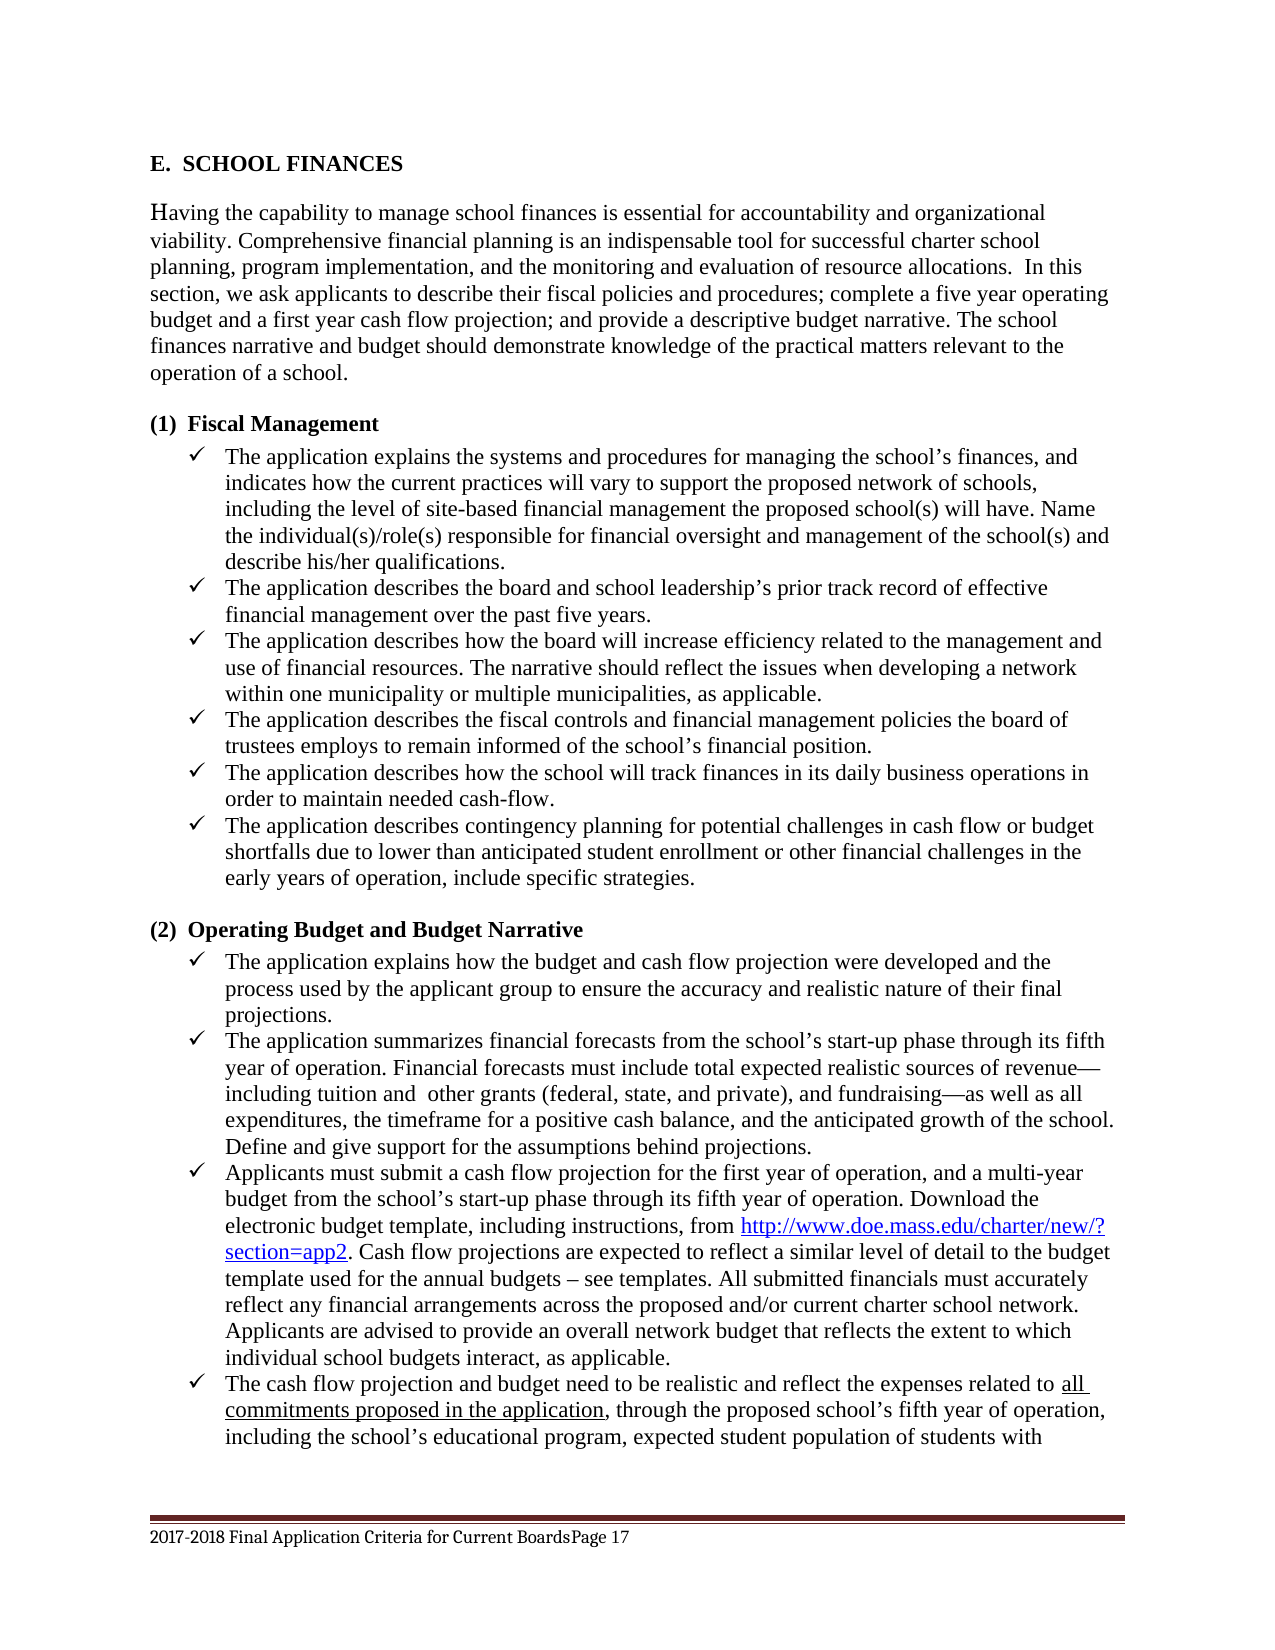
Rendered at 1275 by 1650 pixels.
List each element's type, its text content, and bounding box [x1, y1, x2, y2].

list Applicants must submit a cash flow projection for the first year of operation, and a multi-year budget from the school’s start-up phase through its fifth year of operation. Download the electronic budget template, including instructions, from http://www.doe.mass.edu/charter/new/?section=app2. Cash flow projections are expected to reflect a similar level of detail to the budget template used for the annual budgets – see templates. All submitted financials must accurately reflect any financial arrangements across the proposed and/or current charter school network. Applicants are advised to provide an overall network budget that reflects the extent to which individual school budgets interact, as applicable. [187, 1159, 1125, 1370]
list The application describes contingency planning for potential challenges in cash flow or budget shortfalls due to lower than anticipated student enrollment or other financial challenges in the early years of operation, include specific strategies. [187, 812, 1125, 891]
subtitle Operating Budget and Budget Narrative [150, 916, 1125, 942]
list The application describes the board and school leadership’s prior track record of effective financial management over the past five years. [187, 574, 1125, 627]
text Having the capability to manage school finances is essential for accountability and organizational viability. Comprehensive financial planning is an indispensable tool for successful charter school planning, program implementation, and the monitoring and evaluation of resource allocations. In this section, we ask applicants to describe their fiscal policies and procedures; complete a five year operating budget and a first year cash flow projection; and provide a descriptive budget narrative. The school finances narrative and budget should demonstrate knowledge of the practical matters relevant to the operation of a school. [150, 196, 1125, 385]
subtitle Fiscal Management [150, 410, 1125, 436]
list The application explains the systems and procedures for managing the school’s finances, and indicates how the current practices will vary to support the proposed network of schools, including the level of site-based financial management the proposed school(s) will have. Name the individual(s)/role(s) responsible for financial oversight and management of the school(s) and describe his/her qualifications. [187, 443, 1125, 574]
list The application explains how the budget and cash flow projection were developed and the process used by the applicant group to ensure the accuracy and realistic nature of their final projections. [187, 948, 1116, 1027]
list The application describes how the board will increase efficiency related to the management and use of financial resources. The narrative should reflect the issues when developing a network within one municipality or multiple municipalities, as applicable. [187, 627, 1125, 706]
subtitle E. School Finances [150, 150, 1125, 176]
list The application summarizes financial forecasts from the school’s start-up phase through its fifth year of operation. Financial forecasts must include total expected realistic sources of revenue—including tuition and other grants (federal, state, and private), and fundraising—as well as all expenditures, the timeframe for a positive cash balance, and the anticipated growth of the school. Define and give support for the assumptions behind projections. [187, 1027, 1116, 1159]
list The application describes how the school will track finances in its daily business operations in order to maintain needed cash-flow. [187, 759, 1125, 812]
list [187, 1370, 1116, 1449]
list The application describes the fiscal controls and financial management policies the board of trustees employs to remain informed of the school’s financial position. [187, 706, 1125, 759]
